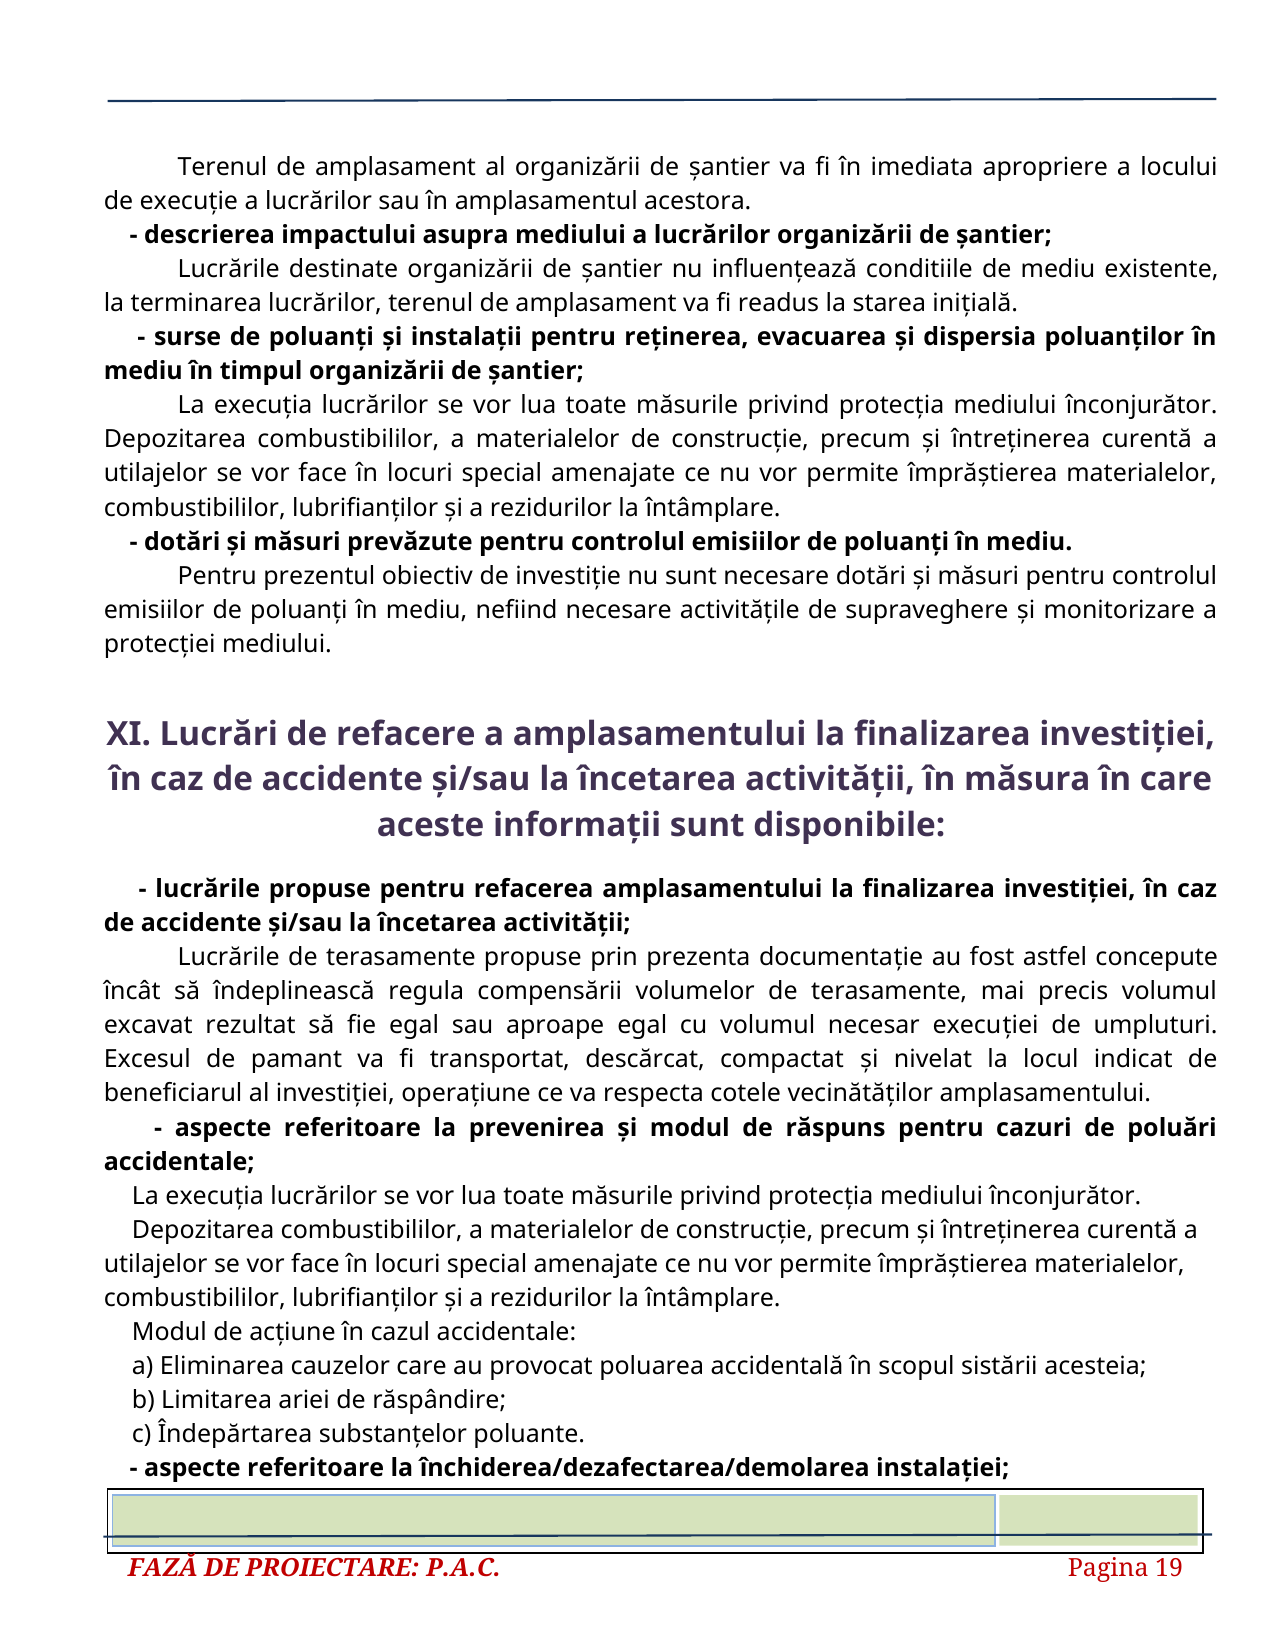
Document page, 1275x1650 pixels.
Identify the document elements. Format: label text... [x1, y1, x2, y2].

text - lucrările propuse pentru refacerea amplasamentului la finalizarea investiţiei, în caz de accidente şi/sau la încetarea activităţii; [103, 871, 1219, 939]
subtitle XI. Lucrări de refacere a amplasamentului la finalizarea investiţiei, în caz de accidente şi/sau la încetarea activităţii, în măsura în care aceste informaţii sunt disponibile: [103, 709, 1219, 846]
text c) Îndepărtarea substanţelor poluante. [103, 1416, 1219, 1450]
text La execuția lucrărilor se vor lua toate măsurile privind protecţia mediului înconjurător. Depozitarea combustibililor, a materialelor de construcţie, precum şi întreţinerea curentă a utilajelor se vor face în locuri special amenajate ce nu vor permite împrăştierea materialelor, combustibililor, lubrifianţilor şi a rezidurilor la întâmplare. [103, 387, 1219, 523]
text a) Eliminarea cauzelor care au provocat poluarea accidentală în scopul sistării acesteia; [103, 1348, 1219, 1382]
text Lucrările de terasamente propuse prin prezenta documentație au fost astfel concepute încât să îndeplinească regula compensării volumelor de terasamente, mai precis volumul excavat rezultat să fie egal sau aproape egal cu volumul necesar execuției de umpluturi. Excesul de pamant va fi transportat, descărcat, compactat și nivelat la locul indicat de beneficiarul al investiției, operațiune ce va respecta cotele vecinătăților amplasamentului. [103, 939, 1219, 1109]
text La execuția lucrărilor se vor lua toate măsurile privind protecţia mediului înconjurător. [103, 1177, 1219, 1211]
text - dotări şi măsuri prevăzute pentru controlul emisiilor de poluanţi în mediu. [103, 523, 1219, 557]
text Depozitarea combustibililor, a materialelor de construcţie, precum şi întreţinerea curentă a utilajelor se vor face în locuri special amenajate ce nu vor permite împrăştierea materialelor, combustibililor, lubrifianţilor şi a rezidurilor la întâmplare. [103, 1211, 1219, 1313]
text Terenul de amplasament al organizării de șantier va fi în imediata apropriere a locului de execuție a lucrărilor sau în amplasamentul acestora. [103, 148, 1219, 217]
text - aspecte referitoare la închiderea/dezafectarea/demolarea instalaţiei; [103, 1450, 1219, 1484]
text - aspecte referitoare la prevenirea şi modul de răspuns pentru cazuri de poluări accidentale; [103, 1109, 1219, 1177]
text Modul de acţiune în cazul accidentale: [103, 1313, 1219, 1348]
text Pentru prezentul obiectiv de investiţie nu sunt necesare dotări şi măsuri pentru controlul emisiilor de poluanţi în mediu, nefiind necesare activităţile de supraveghere şi monitorizare a protecţiei mediului. [103, 557, 1219, 659]
text - surse de poluanţi şi instalaţii pentru reţinerea, evacuarea şi dispersia poluanţilor în mediu în timpul organizării de şantier; [103, 319, 1219, 387]
text b) Limitarea ariei de răspândire; [103, 1382, 1219, 1416]
text Lucrările destinate organizării de șantier nu influențează conditiile de mediu existente, la terminarea lucrărilor, terenul de amplasament va fi readus la starea inițială. [103, 251, 1219, 319]
text - descrierea impactului asupra mediului a lucrărilor organizării de şantier; [103, 217, 1219, 251]
